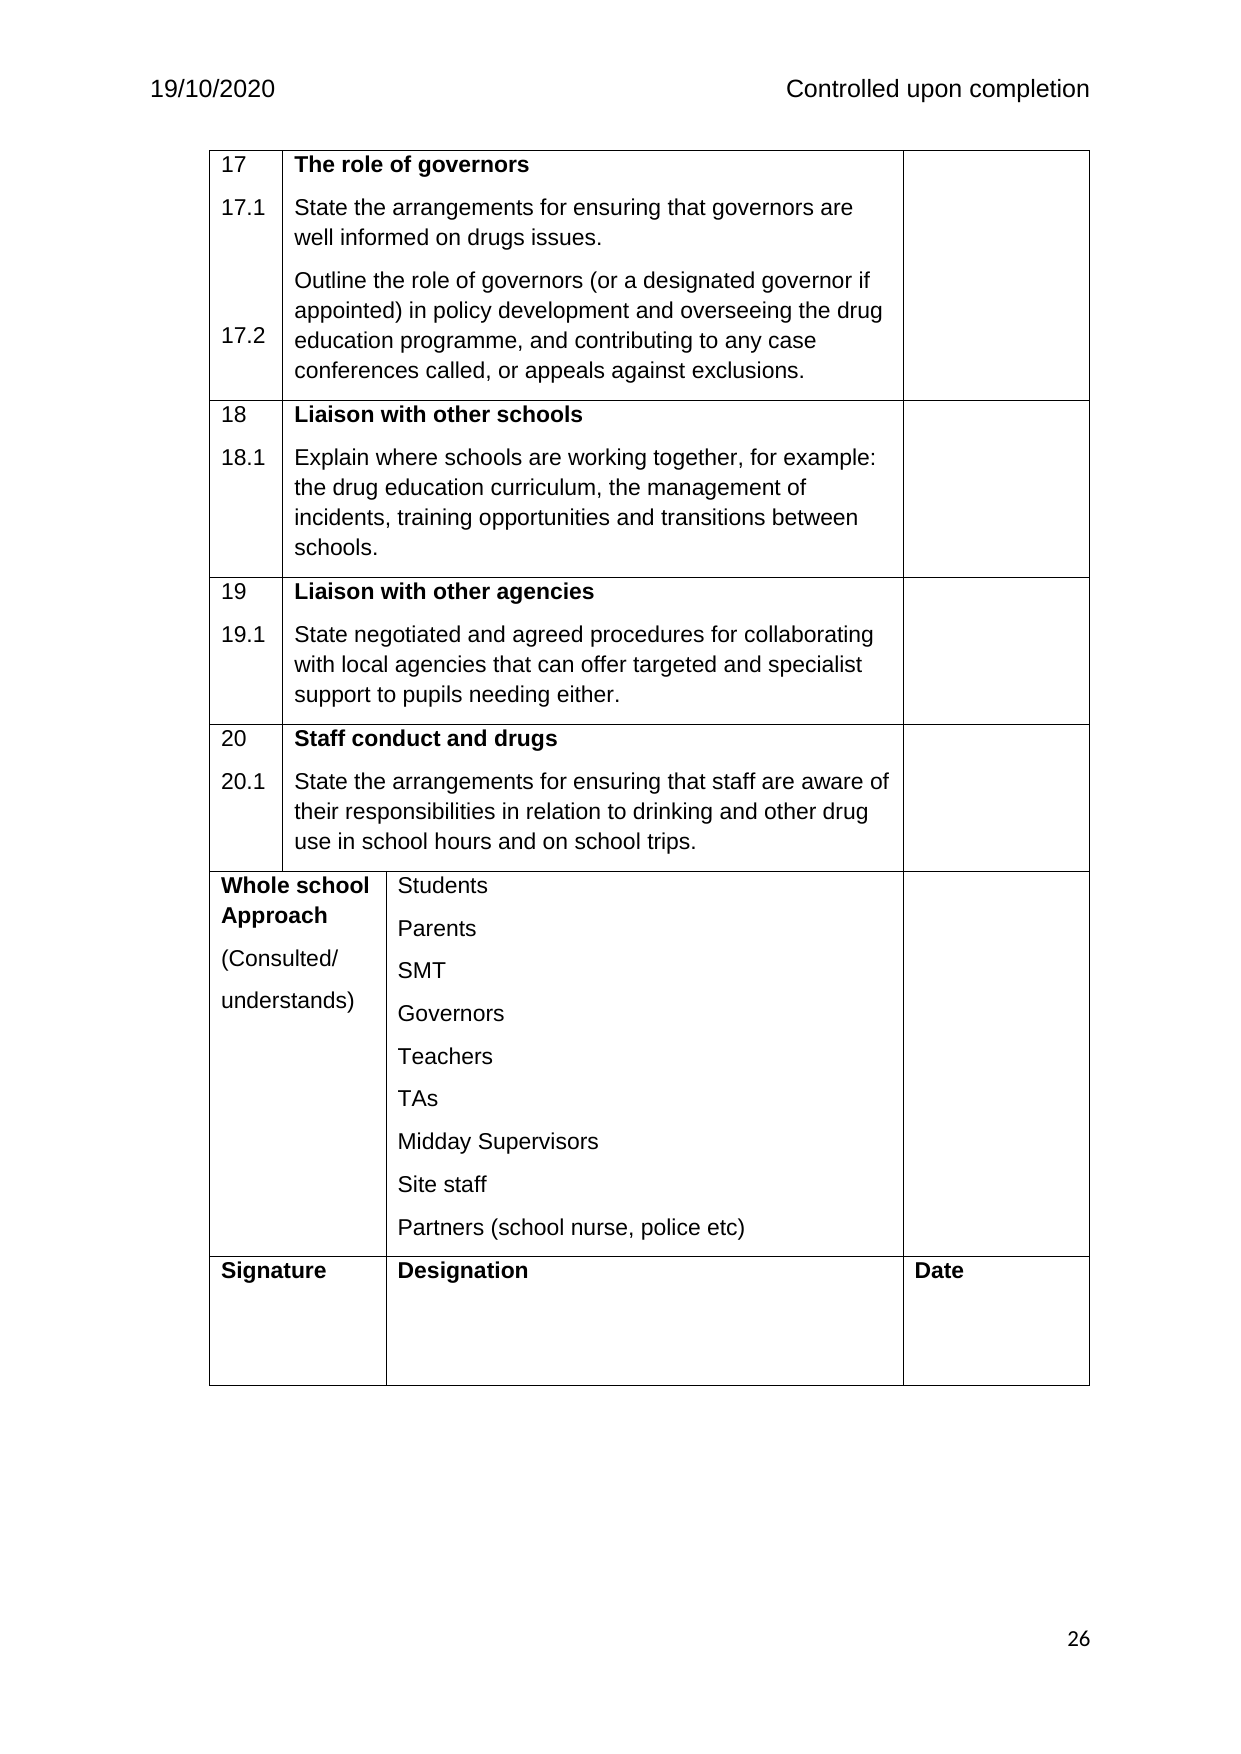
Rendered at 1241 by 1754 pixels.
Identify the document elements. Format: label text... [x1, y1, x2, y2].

table_cell Staff conduct and drugs State the arrangements for ensuring that staff are aware of their responsibilities in relation to drinking and other drug use in school hours and on school trips. [283, 725, 903, 871]
table_cell Designation [387, 1257, 903, 1385]
table_cell Whole school Approach (Consulted/ understands) [210, 872, 386, 1256]
table_cell 19 19.1 [210, 578, 282, 724]
table_cell Liaison with other agencies State negotiated and agreed procedures for collaborating with local agencies that can offer targeted and specialist support to pupils needing either. [283, 578, 903, 724]
table_header The role of governors State the arrangements for ensuring that governors are well informed on drugs issues. Outline the role of governors (or a designated governor if appointed) in policy development and overseeing the drug education programme, and contributing to any case conferences called, or appeals against exclusions. [283, 151, 903, 400]
table_header [904, 151, 1089, 400]
table_cell Signature [210, 1257, 386, 1385]
table_cell [904, 725, 1089, 871]
table_cell Liaison with other schools Explain where schools are working together, for example: the drug education curriculum, the management of incidents, training opportunities and transitions between schools. [283, 401, 903, 577]
table_cell [904, 872, 1089, 1256]
table_cell [904, 578, 1089, 724]
table_cell 18 18.1 [210, 401, 282, 577]
table_cell Date [904, 1257, 1089, 1385]
table_cell [904, 401, 1089, 577]
table_header 17 17.1 17.2 [210, 151, 282, 400]
table_cell 20 20.1 [210, 725, 282, 871]
table_cell Students Parents SMT Governors Teachers TAs Midday Supervisors Site staff Partners (school nurse, police etc) [387, 872, 903, 1256]
